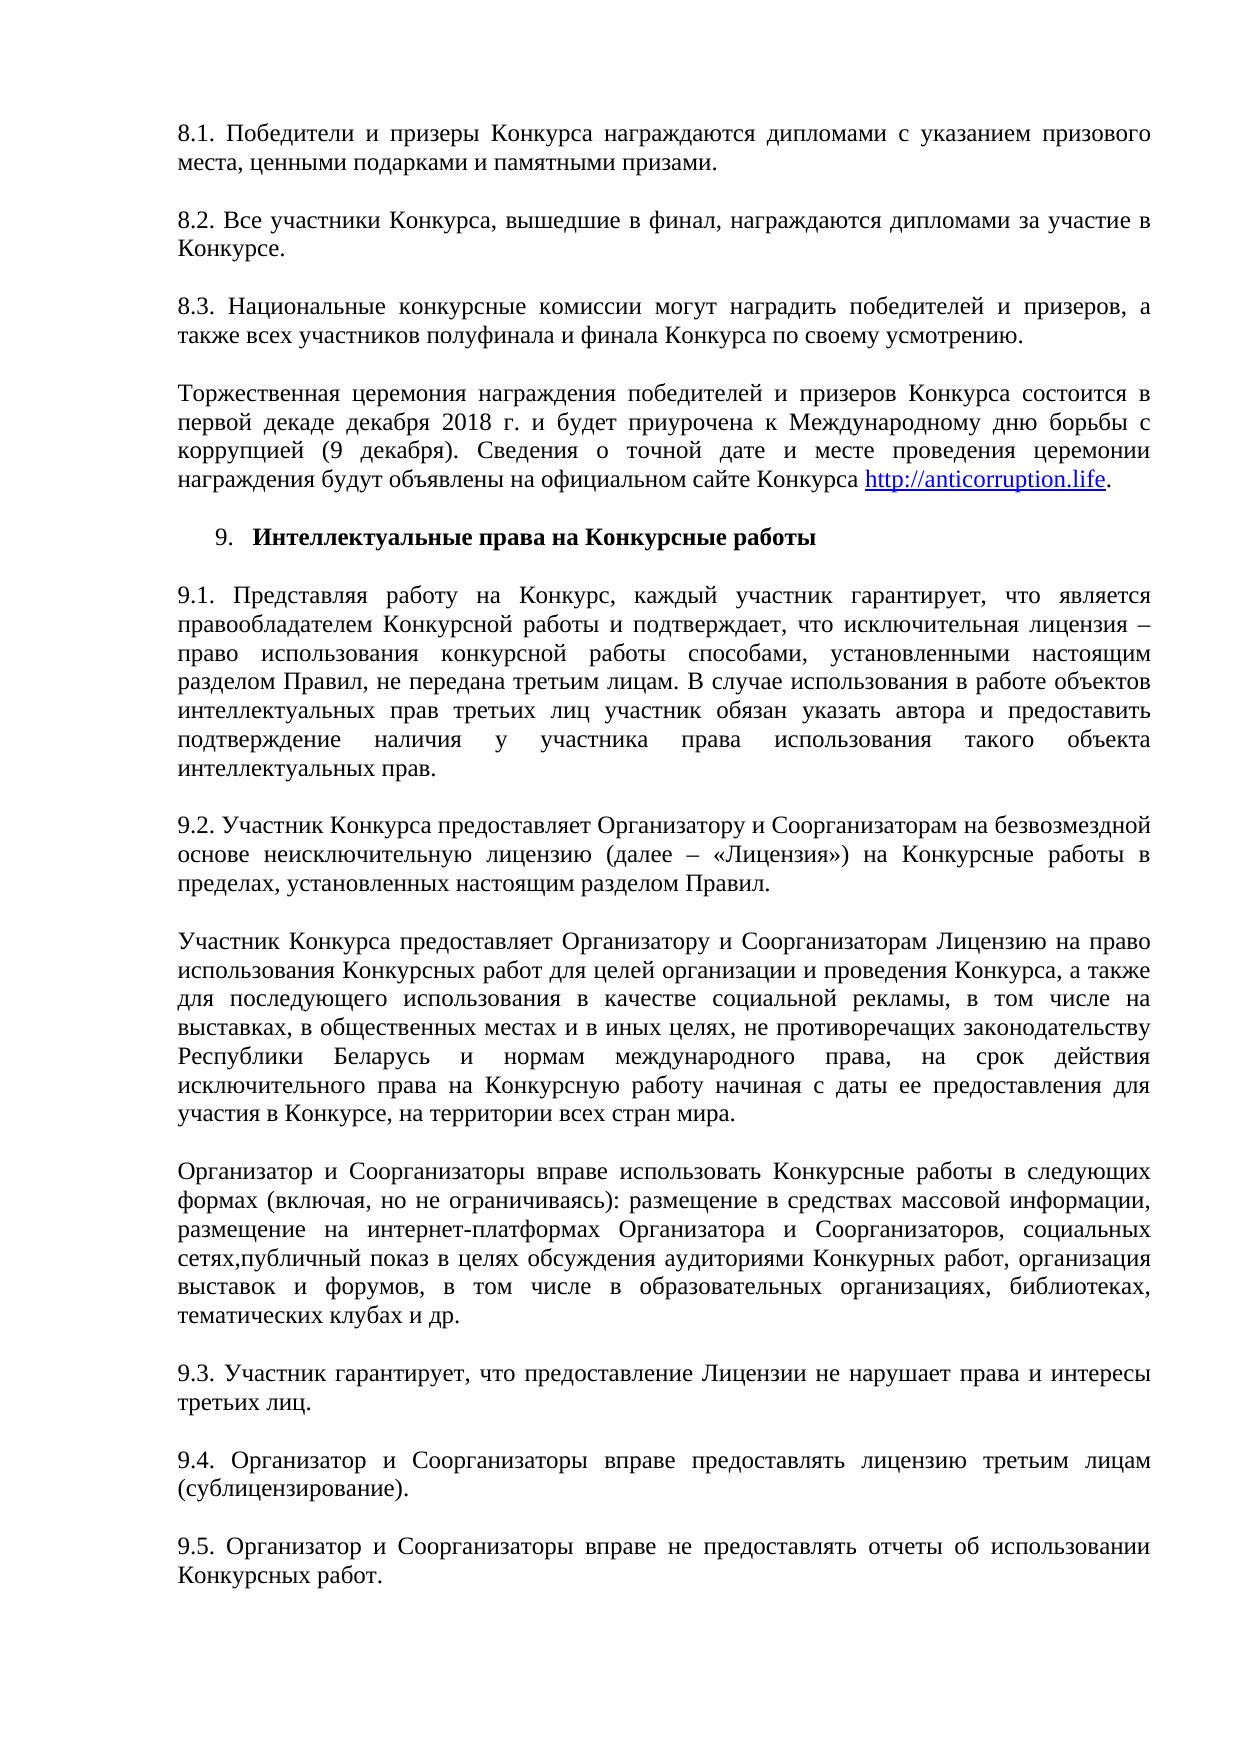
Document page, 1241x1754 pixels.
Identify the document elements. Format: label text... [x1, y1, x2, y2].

text 9.4. Организатор и Соорганизаторы вправе предоставлять лицензию третьим лицам (сублицензирование). [177, 1445, 1152, 1502]
text 9.1. Представляя работу на Конкурс, каждый участник гарантирует, что является правообладателем Конкурсной работы и подтверждает, что исключительная лицензия – право использования конкурсной работы способами, установленными настоящим разделом Правил, не передана третьим лицам. В случае использования в работе объектов интеллектуальных прав третьих лиц участник обязан указать автора и предоставить подтверждение наличия у участника права использования такого объекта интеллектуальных прав. [177, 580, 1152, 781]
text Торжественная церемония награждения победителей и призеров Конкурса состоится в первой декаде декабря 2018 г. и будет приурочена к Международному дню борьбы с коррупцией (9 декабря). Сведения о точной дате и месте проведения церемонии награждения будут объявлены на официальном сайте Конкурса http://anticorruption.life. [177, 378, 1152, 493]
text 9.2. Участник Конкурса предоставляет Организатору и Соорганизаторам на безвозмездной основе неисключительную лицензию (далее – «Лицензия») на Конкурсные работы в пределах, установленных настоящим разделом Правил. [177, 811, 1152, 897]
text 8.3. Национальные конкурсные комиссии могут наградить победителей и призеров, а также всех участников полуфинала и финала Конкурса по своему усмотрению. [177, 291, 1152, 349]
text Участник Конкурса предоставляет Организатору и Соорганизаторам Лицензию на право использования Конкурсных работ для целей организации и проведения Конкурса, а также для последующего использования в качестве социальной рекламы, в том числе на выставках, в общественных местах и в иных целях, не противоречащих законодательству Республики Беларусь и нормам международного права, на срок действия исключительного права на Конкурсную работу начиная с даты ее предоставления для участия в Конкурсе, на территории всех стран мира. [177, 926, 1152, 1127]
text 9.3. Участник гарантирует, что предоставление Лицензии не нарушает права и интересы третьих лиц. [177, 1358, 1152, 1416]
text Организатор и Соорганизаторы вправе использовать Конкурсные работы в следующих формах (включая, но не ограничиваясь): размещение в средствах массовой информации, размещение на интернет-платформах Организатора и Соорганизаторов, социальных сетях,публичный показ в целях обсуждения аудиториями Конкурных работ, организация выставок и форумов, в том числе в образовательных организациях, библиотеках, тематических клубах и др. [177, 1156, 1152, 1329]
text 9.5. Организатор и Соорганизаторы вправе не предоставлять отчеты об использовании Конкурсных работ. [177, 1531, 1152, 1589]
text 8.1. Победители и призеры Конкурса награждаются дипломами с указанием призового места, ценными подарками и памятными призами. [177, 118, 1152, 176]
list Интеллектуальные права на Конкурсные работы [215, 522, 1152, 551]
text 8.2. Все участники Конкурса, вышедшие в финал, награждаются дипломами за участие в Конкурсе. [177, 205, 1152, 262]
